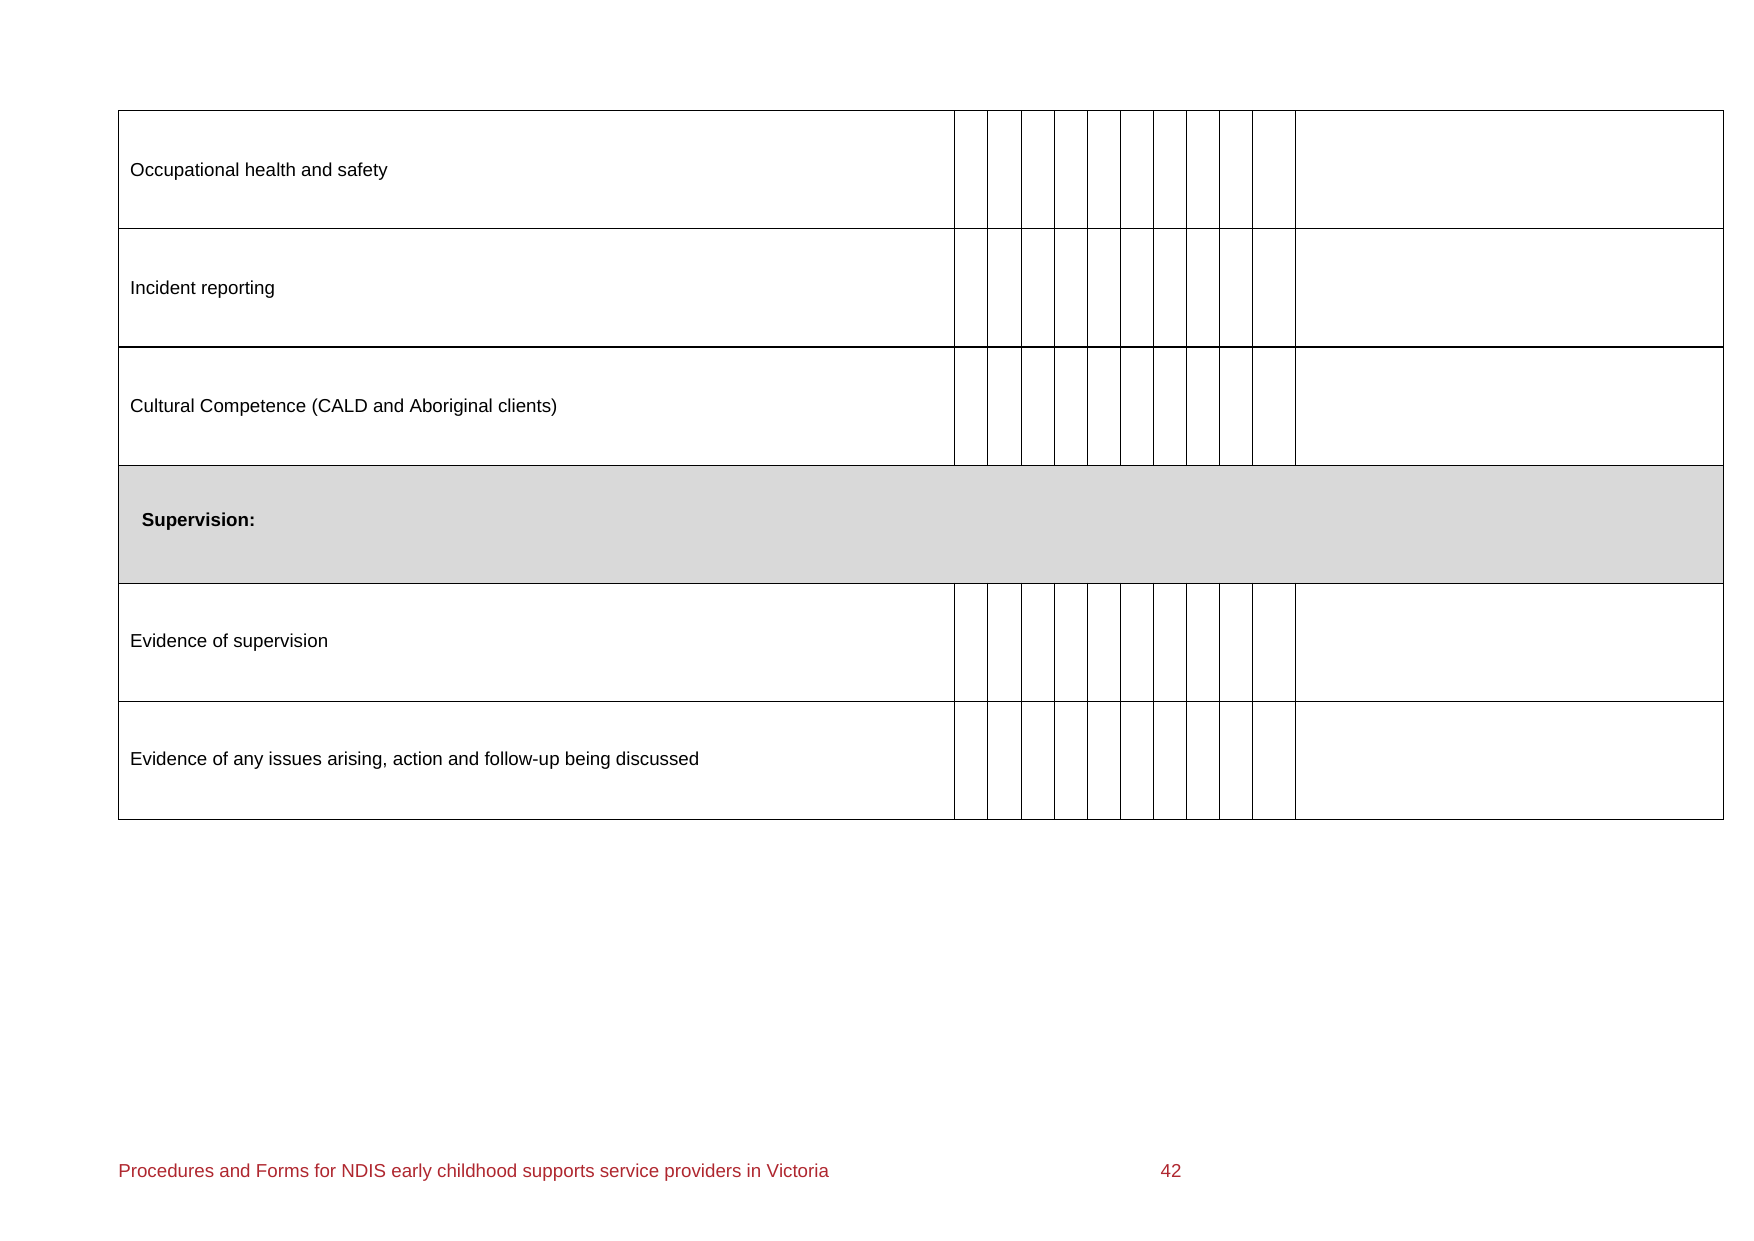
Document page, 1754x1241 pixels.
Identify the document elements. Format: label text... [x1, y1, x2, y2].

table_cell [955, 702, 987, 819]
table_cell [1121, 348, 1153, 464]
table_cell [1253, 111, 1295, 228]
table_cell [1154, 584, 1186, 701]
table_cell [1088, 111, 1120, 228]
table_cell [955, 111, 987, 228]
table_cell [1220, 702, 1252, 819]
table_cell [1022, 702, 1054, 819]
table_cell [1154, 229, 1186, 346]
table_cell [1022, 229, 1054, 346]
table_cell [1121, 229, 1153, 346]
table_cell [1187, 111, 1219, 228]
table_cell [1253, 702, 1295, 819]
table_cell [1296, 702, 1723, 819]
table_cell [1220, 584, 1252, 701]
table_cell [988, 584, 1021, 701]
table_cell [1187, 229, 1219, 346]
table_cell [1121, 111, 1153, 228]
table_cell [1253, 584, 1295, 701]
table_cell [988, 348, 1021, 464]
table_cell Evidence of any issues arising, action and follow-up being discussed [119, 702, 954, 819]
table_cell [1187, 348, 1219, 464]
table_cell [1088, 584, 1120, 701]
table_cell [1055, 702, 1087, 819]
table_cell [955, 584, 987, 701]
table_cell [1022, 348, 1054, 464]
table_cell [1220, 348, 1252, 464]
table_cell [1296, 348, 1723, 464]
table_cell [988, 702, 1021, 819]
table_cell Occupational health and safety [119, 111, 954, 228]
table_cell Incident reporting [119, 229, 954, 346]
table_cell [1055, 584, 1087, 701]
table_cell Supervision: [119, 466, 1723, 583]
table_cell [1088, 229, 1120, 346]
table_cell [1296, 584, 1723, 701]
table_cell [1088, 702, 1120, 819]
table_cell [1220, 111, 1252, 228]
table_cell Cultural Competence (CALD and Aboriginal clients) [119, 348, 954, 464]
table_cell [955, 348, 987, 464]
table_cell [1055, 348, 1087, 464]
table_cell [1055, 229, 1087, 346]
table_cell [1022, 111, 1054, 228]
table_cell [1154, 348, 1186, 464]
table_cell Evidence of supervision [119, 584, 954, 701]
table_cell [1121, 702, 1153, 819]
table_cell [1296, 229, 1723, 346]
table_cell [1187, 702, 1219, 819]
table_cell [1220, 229, 1252, 346]
table_cell [1154, 111, 1186, 228]
table_cell [988, 229, 1021, 346]
table_cell [1088, 348, 1120, 464]
table_cell [955, 229, 987, 346]
table_cell [1187, 584, 1219, 701]
table_cell [1154, 702, 1186, 819]
table_cell [1121, 584, 1153, 701]
table_cell [1022, 584, 1054, 701]
table_cell [1055, 111, 1087, 228]
table_cell [1253, 229, 1295, 346]
table_cell [988, 111, 1021, 228]
table_cell [1253, 348, 1295, 464]
table_cell [1296, 111, 1723, 228]
